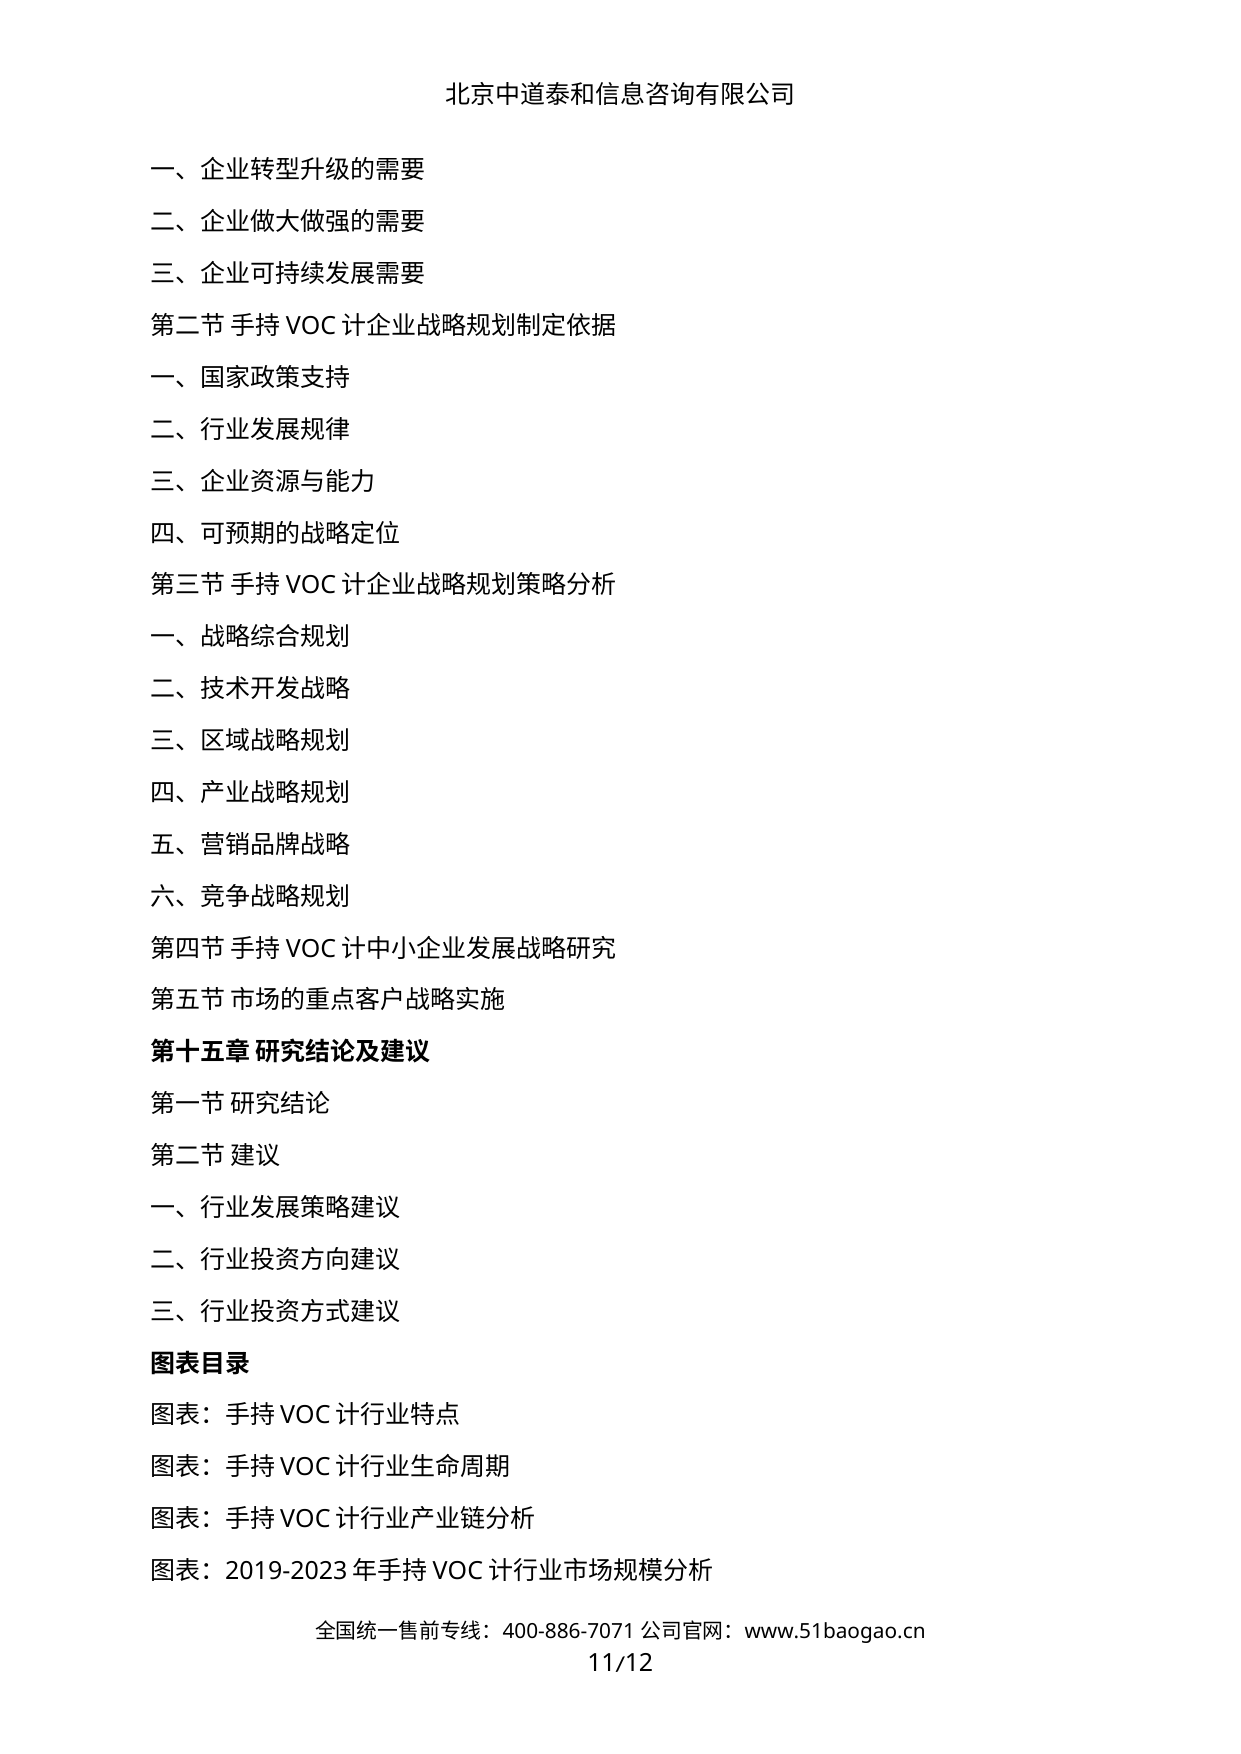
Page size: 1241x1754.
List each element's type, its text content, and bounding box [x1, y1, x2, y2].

text 第十五章 研究结论及建议 [150, 1032, 1090, 1068]
text 三、企业资源与能力 [150, 461, 1090, 497]
text 一、企业转型升级的需要 [150, 150, 1090, 186]
text 三、区域战略规划 [150, 721, 1090, 757]
text 图表：手持VOC计行业产业链分析 [150, 1499, 1090, 1535]
text 一、国家政策支持 [150, 357, 1090, 394]
text 二、行业投资方向建议 [150, 1239, 1090, 1276]
text 图表：手持VOC计行业特点 [150, 1395, 1090, 1431]
text 五、营销品牌战略 [150, 824, 1090, 861]
text 第五节 市场的重点客户战略实施 [150, 980, 1090, 1016]
text 二、技术开发战略 [150, 669, 1090, 705]
text 第二节 手持VOC计企业战略规划制定依据 [150, 306, 1090, 342]
text 六、竞争战略规划 [150, 876, 1090, 912]
text 四、产业战略规划 [150, 772, 1090, 809]
text 图表：2019-2023年手持VOC计行业市场规模分析 [150, 1551, 1090, 1587]
text 三、行业投资方式建议 [150, 1291, 1090, 1327]
text 二、企业做大做强的需要 [150, 202, 1090, 238]
text 二、行业发展规律 [150, 409, 1090, 446]
text 一、战略综合规划 [150, 617, 1090, 653]
text 第一节 研究结论 [150, 1084, 1090, 1120]
text 图表：手持VOC计行业生命周期 [150, 1447, 1090, 1483]
text 第四节 手持VOC计中小企业发展战略研究 [150, 928, 1090, 964]
text 图表目录 [150, 1343, 1090, 1379]
text 第二节 建议 [150, 1136, 1090, 1172]
text 三、企业可持续发展需要 [150, 254, 1090, 290]
text 第三节 手持VOC计企业战略规划策略分析 [150, 565, 1090, 601]
text 四、可预期的战略定位 [150, 513, 1090, 549]
text 一、行业发展策略建议 [150, 1187, 1090, 1224]
